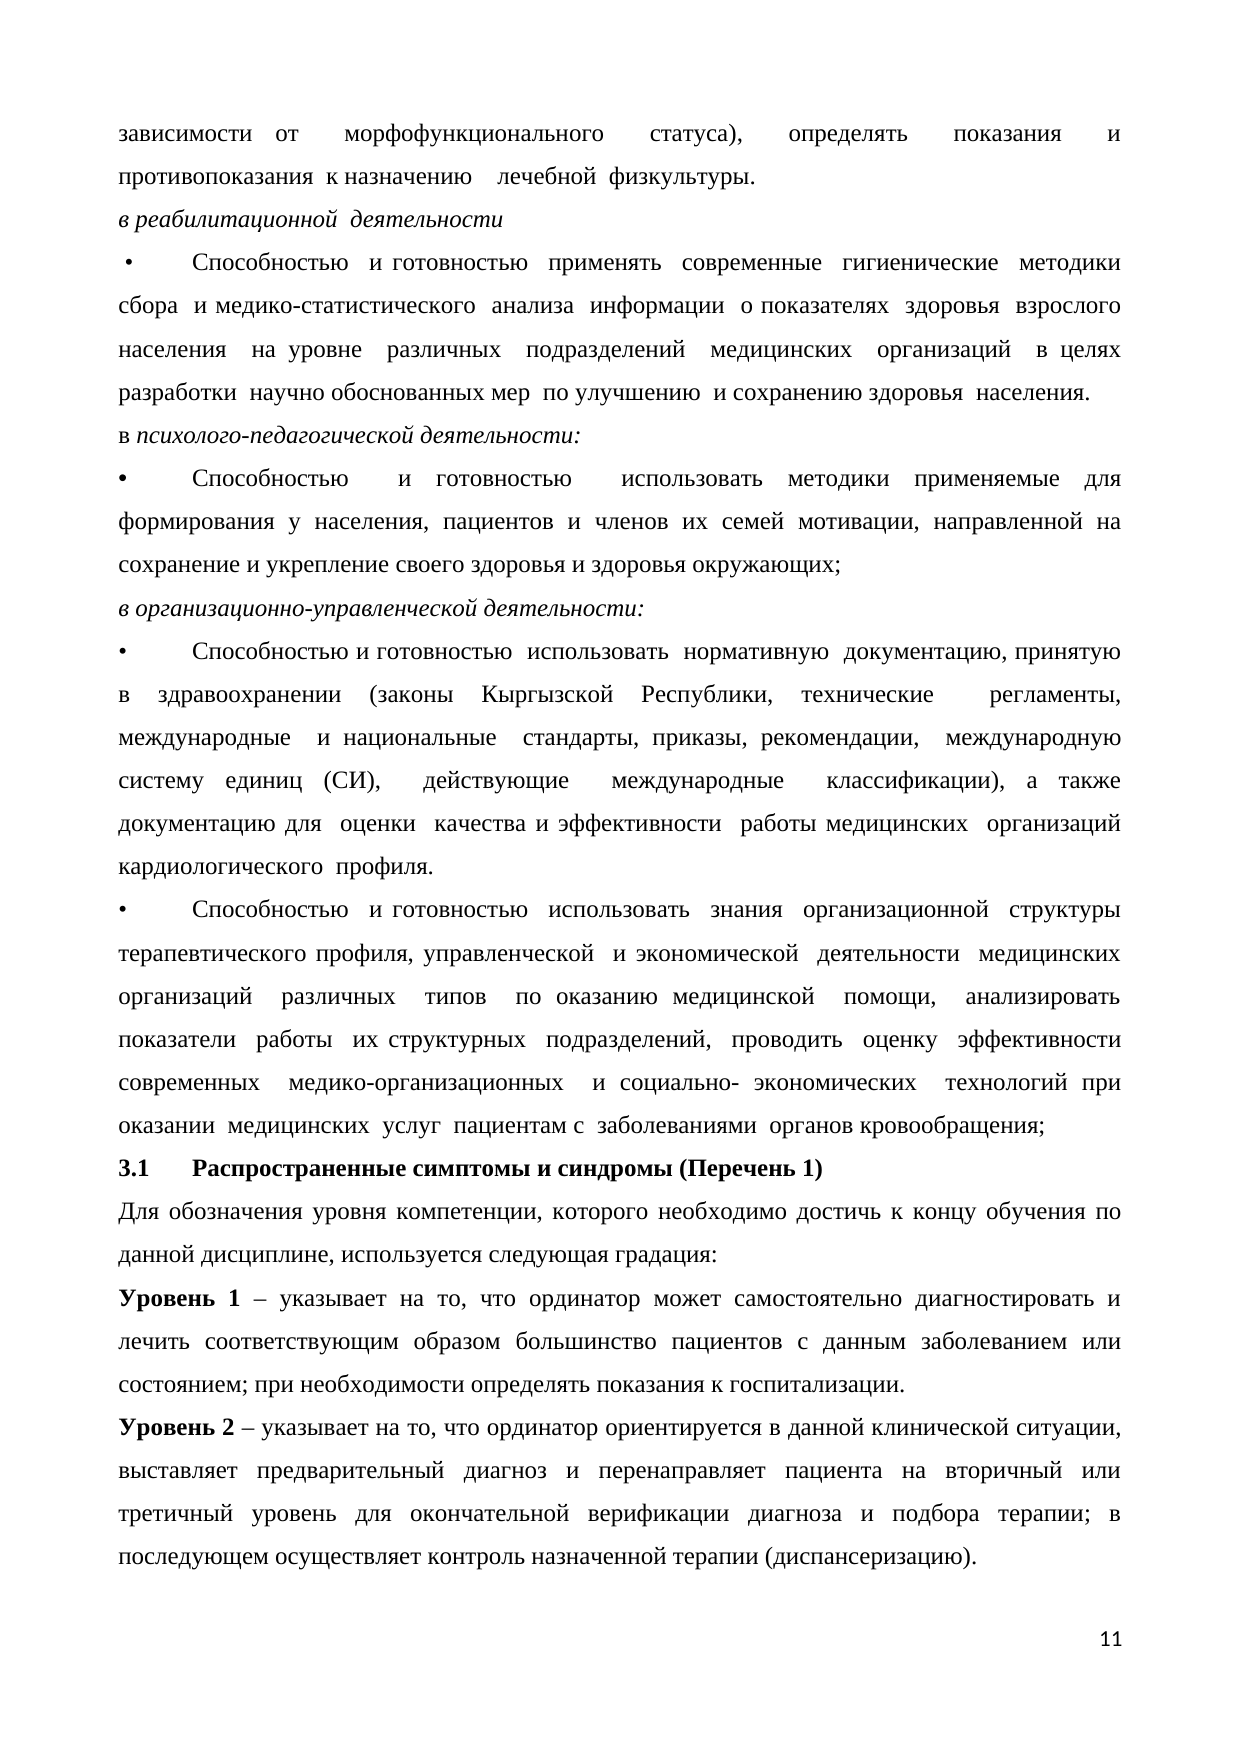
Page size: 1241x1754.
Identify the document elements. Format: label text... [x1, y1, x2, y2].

text в реабилитационной деятельности [118, 204, 1122, 233]
text в организационно-управленческой деятельности: [118, 593, 1122, 621]
text 3.1 Распространенные симптомы и синдромы (Перечень 1) [118, 1153, 1122, 1182]
text Для обозначения уровня компетенции, которого необходимо достичь к концу обучения по данной дисциплине, используется следующая градация: [118, 1196, 1122, 1268]
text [118, 118, 1122, 190]
text • Способностью и готовностью использовать знания организационной структуры терапевтического профиля, управленческой и экономической деятельности медицинских организаций различных типов по оказанию медицинской помощи, анализировать показатели работы их структурных подразделений, проводить оценку эффективности современных медико-организационных и социально- экономических технологий при оказании медицинских услуг пациентам с заболеваниями органов кровообращения; [118, 894, 1122, 1139]
text Уровень 1 – указывает на то, что ординатор может самостоятельно диагностировать и лечить соответствующим образом большинство пациентов с данным заболеванием или состоянием; при необходимости определять показания к госпитализации. [118, 1283, 1122, 1398]
text Уровень 2 – указывает на то, что ординатор ориентируется в данной клинической ситуации, выставляет предварительный диагноз и перенаправляет пациента на вторичный или третичный уровень для окончательной верификации диагноза и подбора терапии; в последующем осуществляет контроль назначенной терапии (диспансеризацию). [118, 1412, 1122, 1570]
text • Способностью и готовностью применять современные гигиенические методики сбора и медико-статистического анализа информации о показателях здоровья взрослого населения на уровне различных подразделений медицинских организаций в целях разработки научно обоснованных мер по улучшению и сохранению здоровья населения. [118, 247, 1122, 406]
text в психолого-педагогической деятельности: [118, 420, 1122, 449]
list Способностью и готовностью использовать методики применяемые для формирования у населения, пациентов и членов их семей мотивации, направленной на сохранение и укрепление своего здоровья и здоровья окружающих; [118, 463, 1122, 578]
text • Способностью и готовностью использовать нормативную документацию, принятую в здравоохранении (законы Кыргызской Республики, технические регламенты, международные и национальные стандарты, приказы, рекомендации, международную систему единиц (СИ), действующие международные классификации), а также документацию для оценки качества и эффективности работы медицинских организаций кардиологического профиля. [118, 636, 1122, 880]
